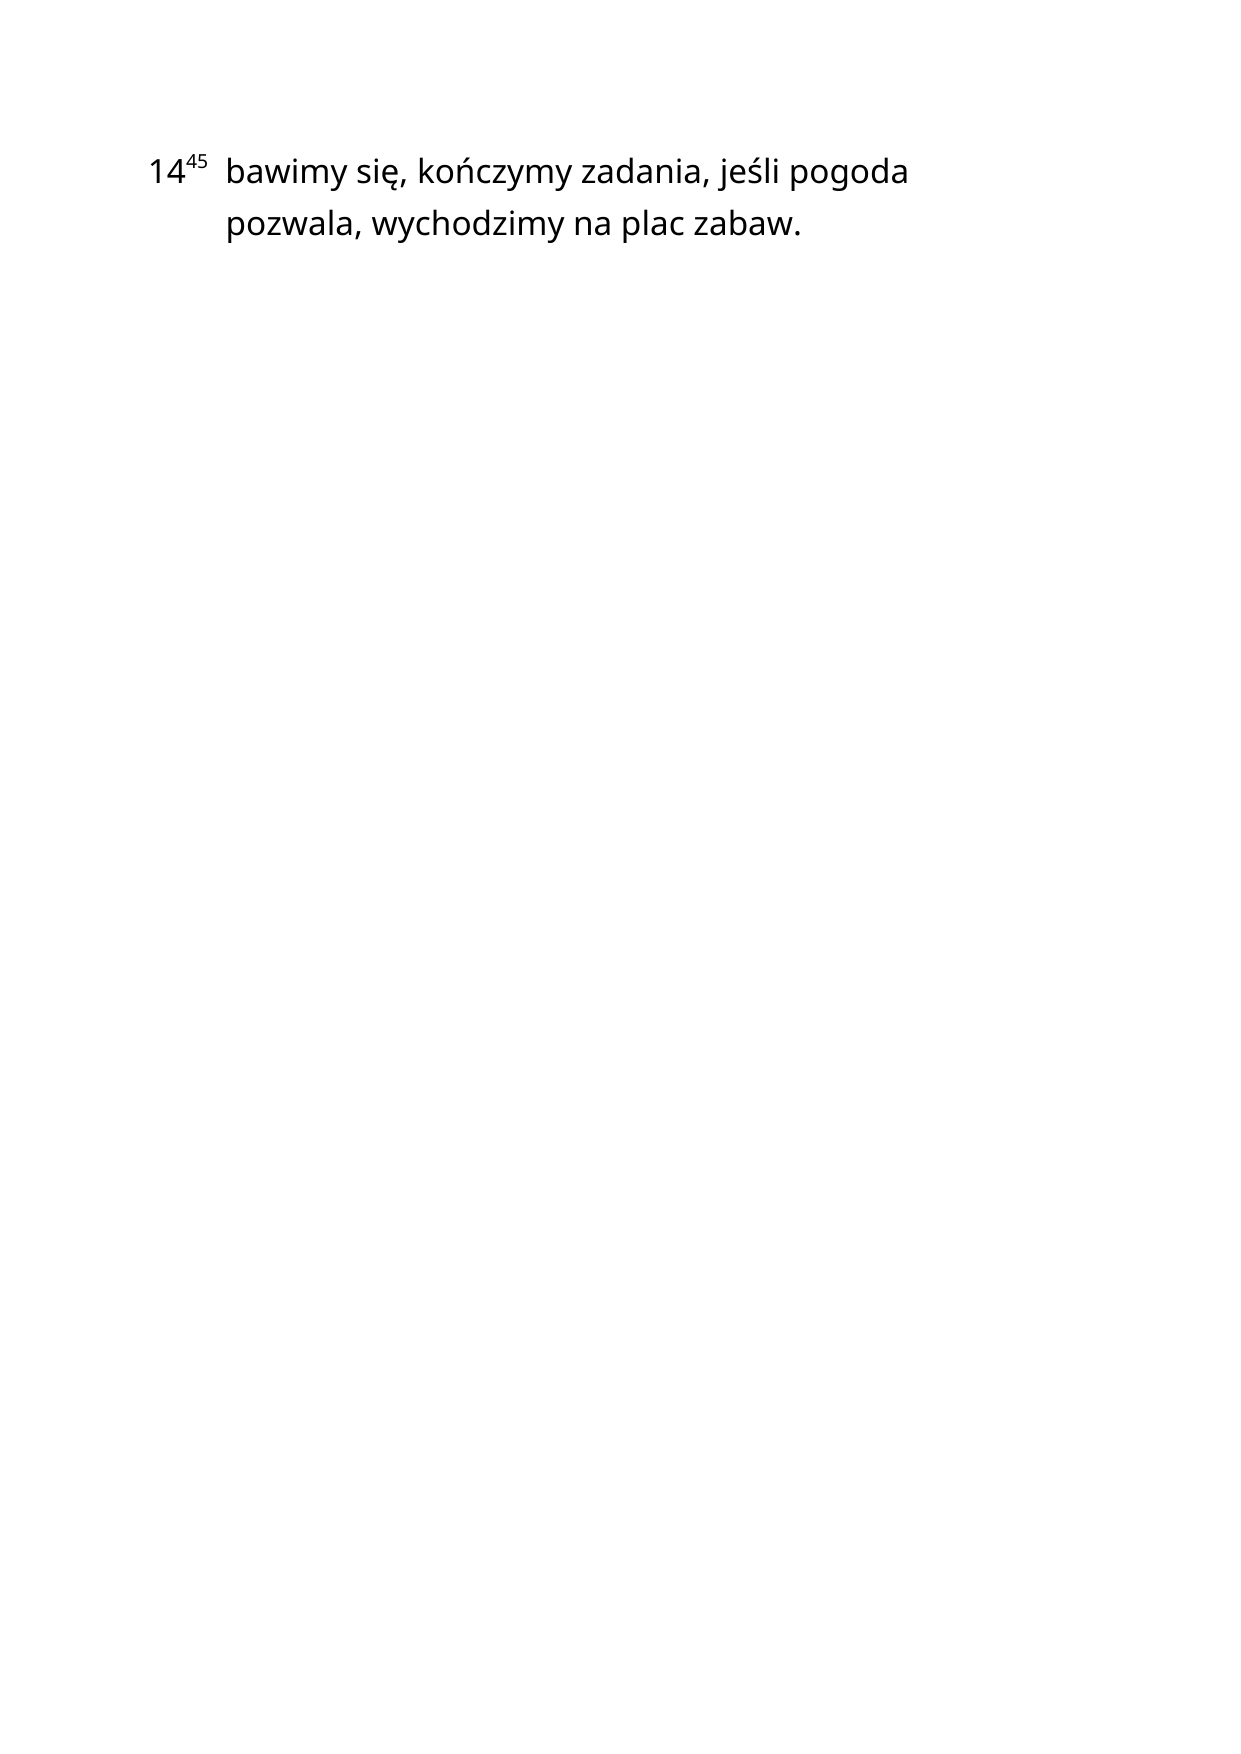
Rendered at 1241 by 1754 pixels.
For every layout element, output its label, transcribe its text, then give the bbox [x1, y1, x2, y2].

text 1445 bawimy się, kończymy zadania, jeśli pogoda pozwala, wychodzimy na plac zabaw. [148, 148, 1093, 245]
